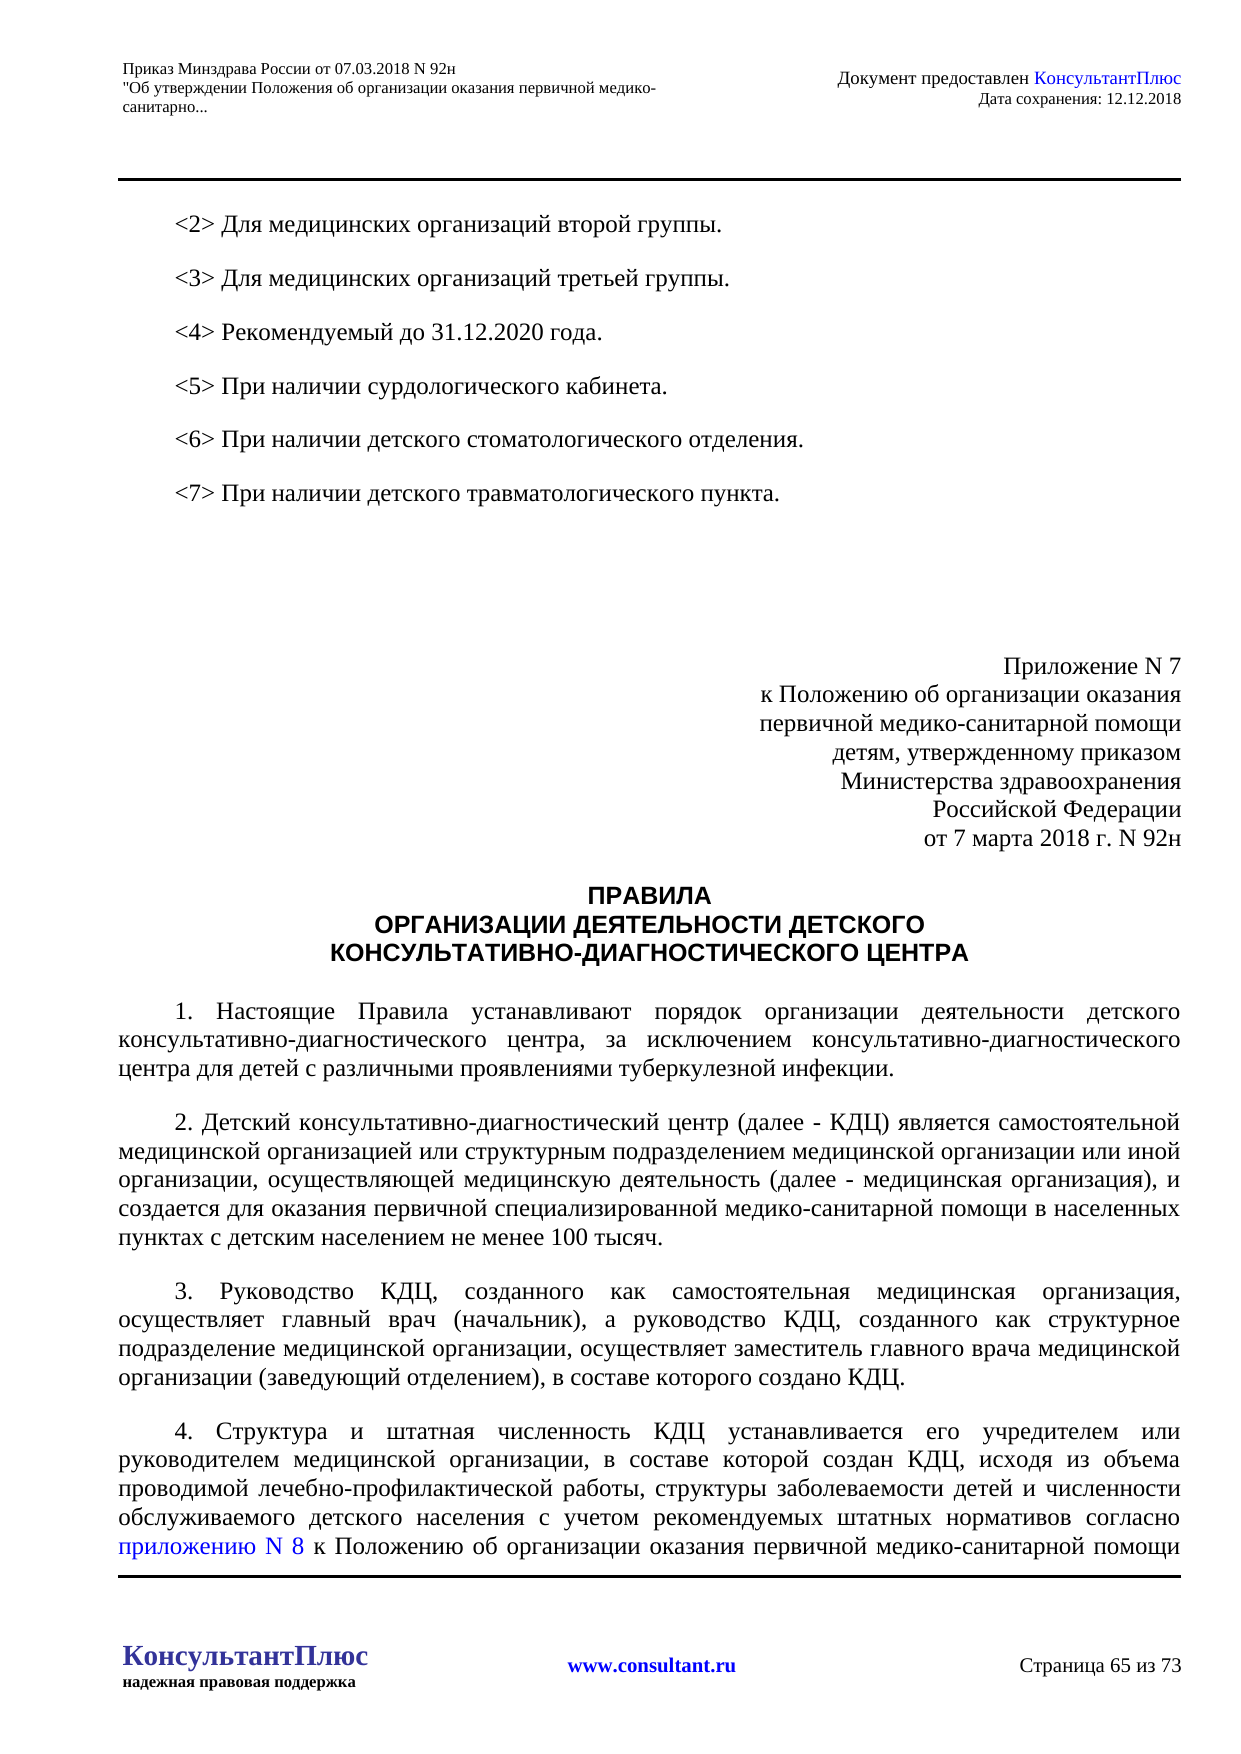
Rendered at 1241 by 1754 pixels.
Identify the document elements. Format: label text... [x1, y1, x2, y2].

text <6> При наличии детского стоматологического отделения. [118, 424, 1181, 453]
text 2. Детский консультативно-диагностический центр (далее - КДЦ) является самостоятельной медицинской организацией или структурным подразделением медицинской организации или иной организации, осуществляющей медицинскую деятельность (далее - медицинская организация), и создается для оказания первичной специализированной медико-санитарной помощи в населенных пунктах с детским населением не менее 100 тысяч. [118, 1107, 1181, 1251]
text первичной медико-санитарной помощи [118, 708, 1181, 737]
text <2> Для медицинских организаций второй группы. [118, 209, 1181, 238]
text Российской Федерации [118, 794, 1181, 823]
text <4> Рекомендуемый до 31.12.2020 года. [118, 317, 1181, 346]
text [118, 1416, 1181, 1559]
text детям, утвержденному приказом [118, 737, 1181, 766]
text 1. Настоящие Правила устанавливают порядок организации деятельности детского консультативно-диагностического центра, за исключением консультативно-диагностического центра для детей с различными проявлениями туберкулезной инфекции. [118, 996, 1181, 1082]
text 3. Руководство КДЦ, созданного как самостоятельная медицинская организация, осуществляет главный врач (начальник), а руководство КДЦ, созданного как структурное подразделение медицинской организации, осуществляет заместитель главного врача медицинской организации (заведующий отделением), в составе которого создано КДЦ. [118, 1276, 1181, 1391]
text Приложение N 7 [118, 651, 1181, 679]
title КОНСУЛЬТАТИВНО-ДИАГНОСТИЧЕСКОГО ЦЕНТРА [118, 938, 1181, 967]
text от 7 марта 2018 г. N 92н [118, 823, 1181, 852]
title ПРАВИЛА [118, 881, 1181, 909]
text <3> Для медицинских организаций третьей группы. [118, 263, 1181, 292]
text к Положению об организации оказания [118, 679, 1181, 708]
text <5> При наличии сурдологического кабинета. [118, 371, 1181, 399]
text <7> При наличии детского травматологического пункта. [118, 478, 1181, 507]
title ОРГАНИЗАЦИИ ДЕЯТЕЛЬНОСТИ ДЕТСКОГО [118, 909, 1181, 938]
text Министерства здравоохранения [118, 766, 1181, 794]
